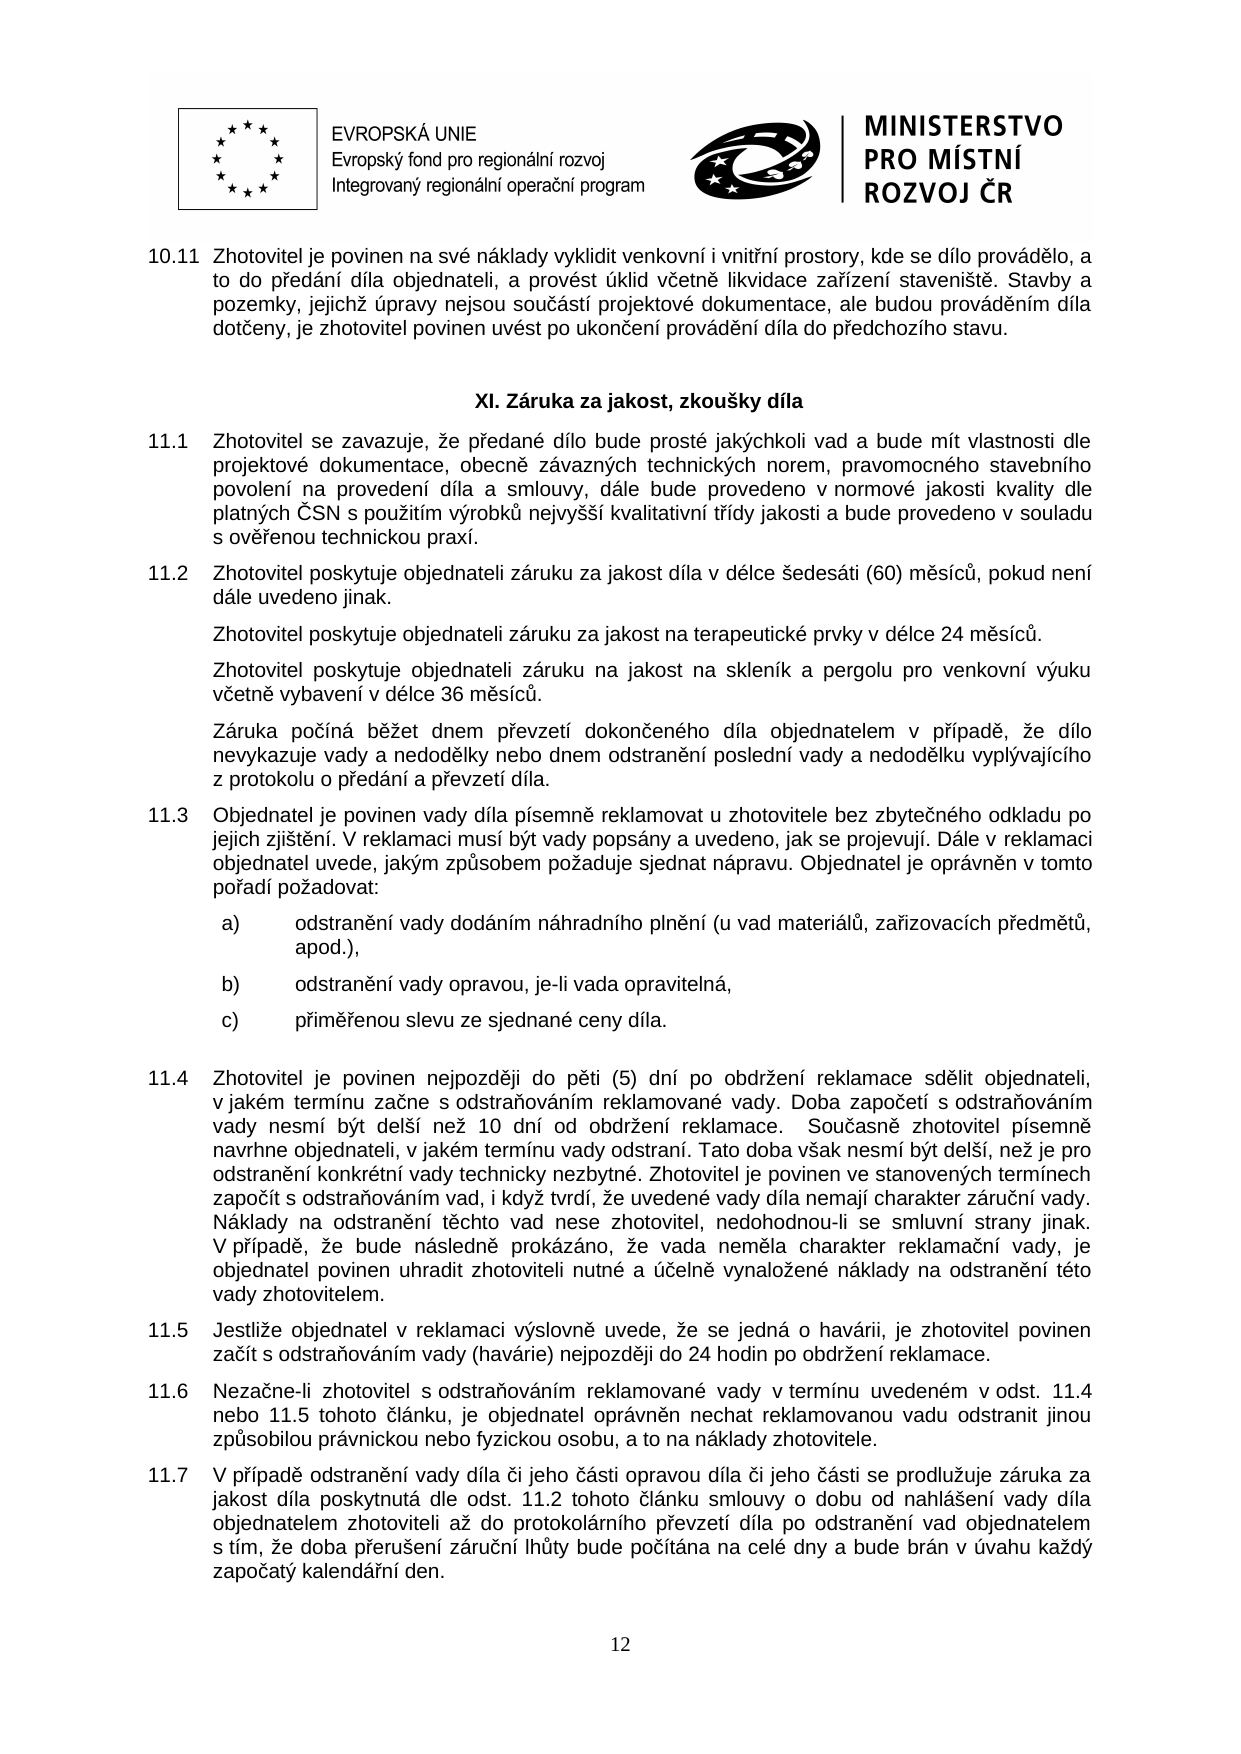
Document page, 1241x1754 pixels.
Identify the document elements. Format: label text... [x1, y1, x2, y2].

list Zhotovitel je povinen na své náklady vyklidit venkovní i vnitřní prostory, kde se dílo provádělo, a to do předání díla objednateli, a provést úklid včetně likvidace zařízení staveniště. Stavby a pozemky, jejichž úpravy nejsou součástí projektové dokumentace, ale budou prováděním díla dotčeny, je zhotovitel povinen uvést po ukončení provádění díla do předchozího stavu. [148, 244, 1093, 340]
list odstranění vady opravou, je-li vada opravitelná, [221, 972, 1093, 996]
text Záruka počíná běžet dnem převzetí dokončeného díla objednatelem v případě, že dílo nevykazuje vady a nedodělky nebo dnem odstranění poslední vady a nedodělku vyplývajícího z protokolu o předání a převzetí díla. [213, 718, 1093, 790]
list Zhotovitel se zavazuje, že předané dílo bude prosté jakýchkoli vad a bude mít vlastnosti dle projektové dokumentace, obecně závazných technických norem, pravomocného stavebního povolení na provedení díla a smlouvy, dále bude provedeno v normové jakosti kvality dle platných ČSN s použitím výrobků nejvyšší kvalitativní třídy jakosti a bude provedeno v souladu s ověřenou technickou praxí. [148, 429, 1093, 549]
picture [147, 73, 1093, 244]
text Zhotovitel poskytuje objednateli záruku na jakost na skleník a pergolu pro venkovní výuku včetně vybavení v délce 36 měsíců. [213, 658, 1093, 706]
list Objednatel je povinen vady díla písemně reklamovat u zhotovitele bez zbytečného odkladu po jejich zjištění. V reklamaci musí být vady popsány a uvedeno, jak se projevují. Dále v reklamaci objednatel uvede, jakým způsobem požaduje sjednat nápravu. Objednatel je oprávněn v tomto pořadí požadovat: [148, 803, 1093, 899]
list Zhotovitel je povinen nejpozději do pěti (5) dní po obdržení reklamace sdělit objednateli, v jakém termínu začne s odstraňováním reklamované vady. Doba započetí s odstraňováním vady nesmí být delší než 10 dní od obdržení reklamace. Současně zhotovitel písemně navrhne objednateli, v jakém termínu vady odstraní. Tato doba však nesmí být delší, než je pro odstranění konkrétní vady technicky nezbytné. Zhotovitel je povinen ve stanovených termínech započít s odstraňováním vad, i když tvrdí, že uvedené vady díla nemají charakter záruční vady. Náklady na odstranění těchto vad nese zhotovitel, nedohodnou-li se smluvní strany jinak. V případě, že bude následně prokázáno, že vada neměla charakter reklamační vady, je objednatel povinen uhradit zhotoviteli nutné a účelně vynaložené náklady na odstranění této vady zhotovitelem. [148, 1066, 1093, 1306]
text Zhotovitel poskytuje objednateli záruku za jakost na terapeutické prvky v délce 24 měsíců. [213, 622, 1093, 646]
list Nezačne-li zhotovitel s odstraňováním reklamované vady v termínu uvedeném v odst. 11.4 nebo 11.5 tohoto článku, je objednatel oprávněn nechat reklamovanou vadu odstranit jinou způsobilou právnickou nebo fyzickou osobu, a to na náklady zhotovitele. [148, 1378, 1093, 1450]
list odstranění vady dodáním náhradního plnění (u vad materiálů, zařizovacích předmětů, apod.), [221, 911, 1093, 959]
list V případě odstranění vady díla či jeho části opravou díla či jeho části se prodlužuje záruka za jakost díla poskytnutá dle odst. 11.2 tohoto článku smlouvy o dobu od nahlášení vady díla objednatelem zhotoviteli až do protokolárního převzetí díla po odstranění vad objednatelem s tím, že doba přerušení záruční lhůty bude počítána na celé dny a bude brán v úvahu každý započatý kalendářní den. [148, 1463, 1093, 1583]
list přiměřenou slevu ze sjednané ceny díla. [221, 1008, 1093, 1032]
list Zhotovitel poskytuje objednateli záruku za jakost díla v délce šedesáti (60) měsíců, pokud není dále uvedeno jinak. [148, 561, 1093, 609]
list Jestliže objednatel v reklamaci výslovně uvede, že se jedná o havárii, je zhotovitel povinen začít s odstraňováním vady (havárie) nejpozději do 24 hodin po obdržení reklamace. [148, 1318, 1093, 1366]
list Záruka za jakost, zkoušky díla [185, 389, 1093, 413]
